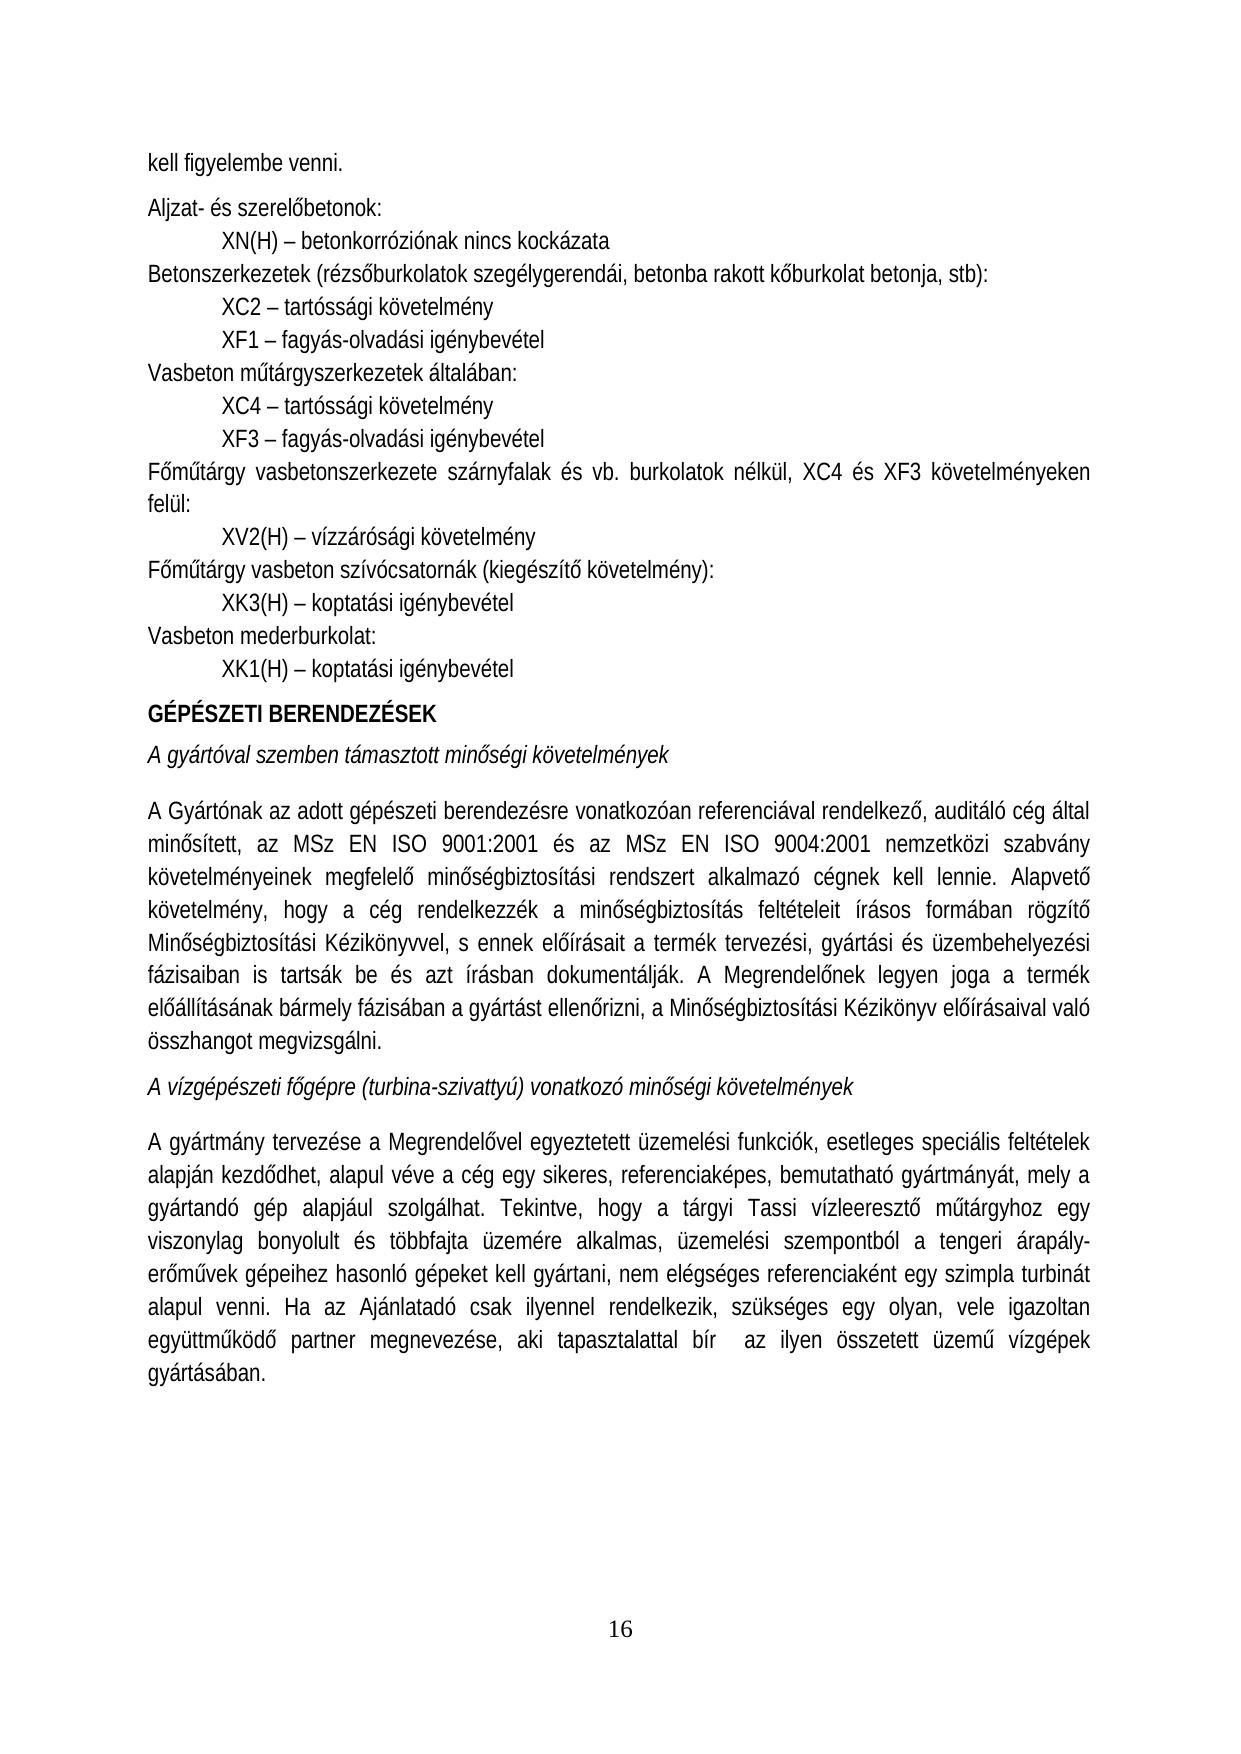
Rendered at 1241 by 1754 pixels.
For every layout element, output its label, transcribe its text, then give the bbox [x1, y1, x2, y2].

text Főműtárgy vasbeton szívócsatornák (kiegészítő követelmény): [148, 555, 1092, 584]
text A Gyártónak az adott gépészeti berendezésre vonatkozóan referenciával rendelkező, auditáló cég által minősített, az MSz EN ISO 9001:2001 és az MSz EN ISO 9004:2001 nemzetközi szabvány követelményeinek megfelelő minőségbiztosítási rendszert alkalmazó cégnek kell lennie. Alapvető követelmény, hogy a cég rendelkezzék a minőségbiztosítás feltételeit írásos formában rögzítő Minőségbiztosítási Kézikönyvvel, s ennek előírásait a termék tervezési, gyártási és üzembehelyezési fázisaiban is tartsák be és azt írásban dokumentálják. A Megrendelőnek legyen joga a termék előállításának bármely fázisában a gyártást ellenőrizni, a Minőségbiztosítási Kézikönyv előírásaival való összhangot megvizsgálni. [148, 796, 1092, 1055]
text A gyártmány tervezése a Megrendelővel egyeztetett üzemelési funkciók, esetleges speciális feltételek alapján kezdődhet, alapul véve a cég egy sikeres, referenciaképes, bemutatható gyártmányát, mely a gyártandó gép alapjául szolgálhat. Tekintve, hogy a tárgyi Tassi vízleeresztő műtárgyhoz egy viszonylag bonyolult és többfajta üzemére alkalmas, üzemelési szempontból a tengeri árapály-erőművek gépeihez hasonló gépeket kell gyártani, nem elégséges referenciaként egy szimpla turbinát alapul venni. Ha az Ajánlatadó csak ilyennel rendelkezik, szükséges egy olyan, vele igazoltan együttműködő partner megnevezése, aki tapasztalattal bír az ilyen összetett üzemű vízgépek gyártásában. [148, 1127, 1092, 1386]
text XK1(H) – koptatási igénybevétel [148, 654, 1092, 683]
text XC2 – tartóssági követelmény [148, 292, 1092, 321]
text XV2(H) – vízzárósági követelmény [148, 522, 1092, 551]
subtitle A gyártóval szemben támasztott minőségi követelmények [148, 741, 1092, 769]
subtitle A vízgépészeti főgépre (turbina-szivattyú) vonatkozó minőségi követelmények [148, 1072, 1092, 1100]
text XN(H) – betonkorróziónak nincs kockázata [148, 226, 1092, 255]
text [148, 148, 1092, 176]
text Főműtárgy vasbetonszerkezete szárnyfalak és vb. burkolatok nélkül, XC4 és XF3 követelményeken felül: [148, 456, 1092, 518]
text XF1 – fagyás-olvadási igénybevétel [148, 325, 1092, 353]
text XC4 – tartóssági követelmény [148, 391, 1092, 419]
text Betonszerkezetek (rézsőburkolatok szegélygerendái, betonba rakott kőburkolat betonja, stb): [148, 259, 1092, 288]
subtitle GÉPÉSZETI BERENDEZÉSEK [148, 699, 1092, 728]
text XF3 – fagyás-olvadási igénybevétel [148, 423, 1092, 452]
text Vasbeton műtárgyszerkezetek általában: [148, 358, 1092, 386]
text Vasbeton mederburkolat: [148, 621, 1092, 650]
text XK3(H) – koptatási igénybevétel [148, 588, 1092, 617]
text Aljzat- és szerelőbetonok: [148, 193, 1092, 222]
